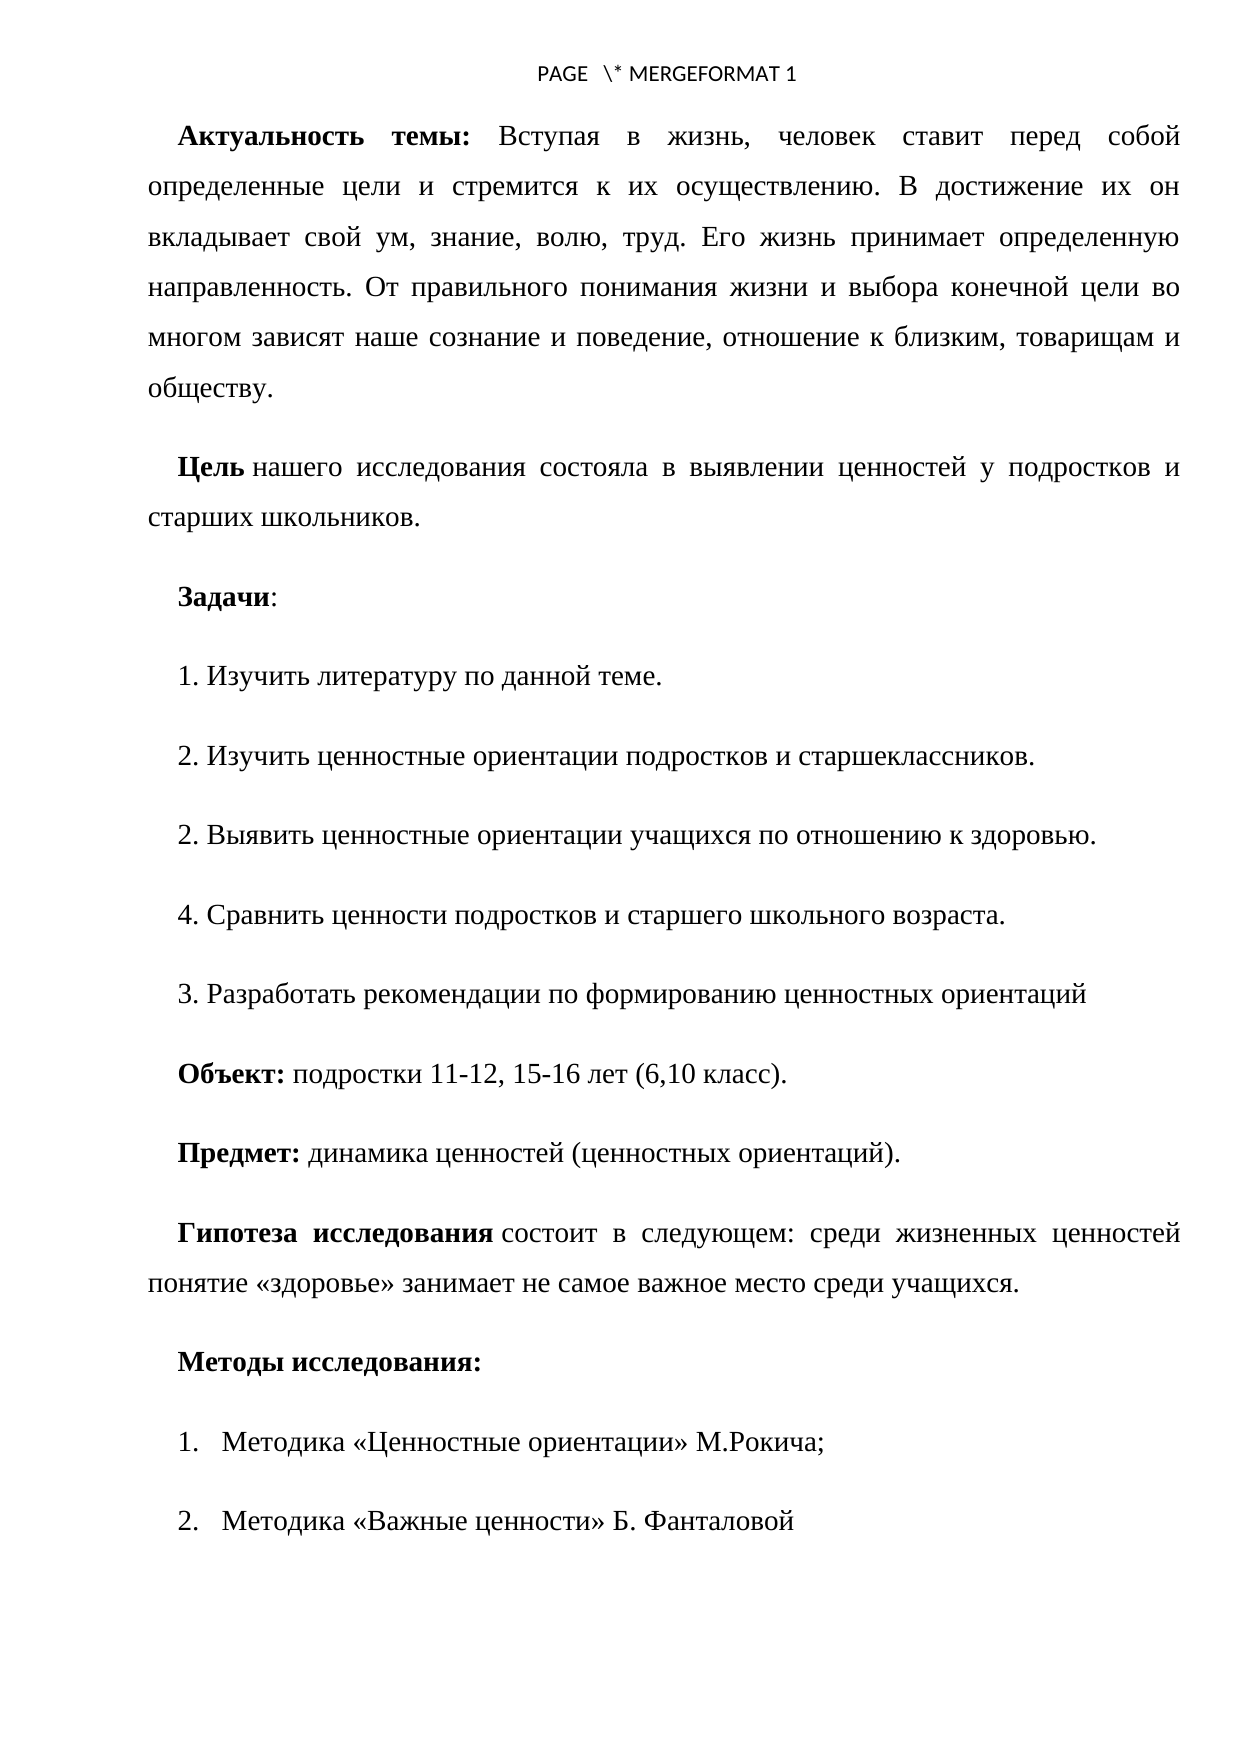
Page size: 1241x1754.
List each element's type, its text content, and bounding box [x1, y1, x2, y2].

text 2. Изучить ценностные ориентации подростков и старшеклассников. [148, 738, 1181, 771]
text Гипотеза исследования состоит в следующем: среди жизненных ценностей понятие «здоровье» занимает не самое важное место среди учащихся. [148, 1215, 1181, 1299]
text Цель нашего исследования состояла в выявлении ценностей у подростков и старших школьников. [148, 449, 1181, 533]
list Методика «Ценностные ориентации» М.Рокича; [148, 1424, 1181, 1458]
text Объект: подростки 11-12, 15-16 лет (6,10 класс). [148, 1056, 1181, 1089]
text 4. Сравнить ценности подростков и старшего школьного возраста. [148, 897, 1181, 930]
list Методика «Важные ценности» Б. Фанталовой [148, 1503, 1181, 1537]
text 2. Выявить ценностные ориентации учащихся по отношению к здоровью. [148, 817, 1181, 851]
text Задачи: [148, 579, 1181, 612]
text 1. Изучить литературу по данной теме. [148, 658, 1181, 692]
text Актуальность темы: Вступая в жизнь, человек ставит перед собой определенные цели и стремится к их осуществлению. В достижение их он вкладывает свой ум, знание, волю, труд. Его жизнь принимает определенную направленность. От правильного понимания жизни и выбора конечной цели во многом зависят наше сознание и поведение, отношение к близким, товарищам и обществу. [148, 118, 1181, 403]
text 3. Разработать рекомендации по формированию ценностных ориентаций [148, 976, 1181, 1010]
text Предмет: динамика ценностей (ценностных ориентаций). [148, 1135, 1181, 1169]
text Методы исследования: [148, 1344, 1181, 1378]
